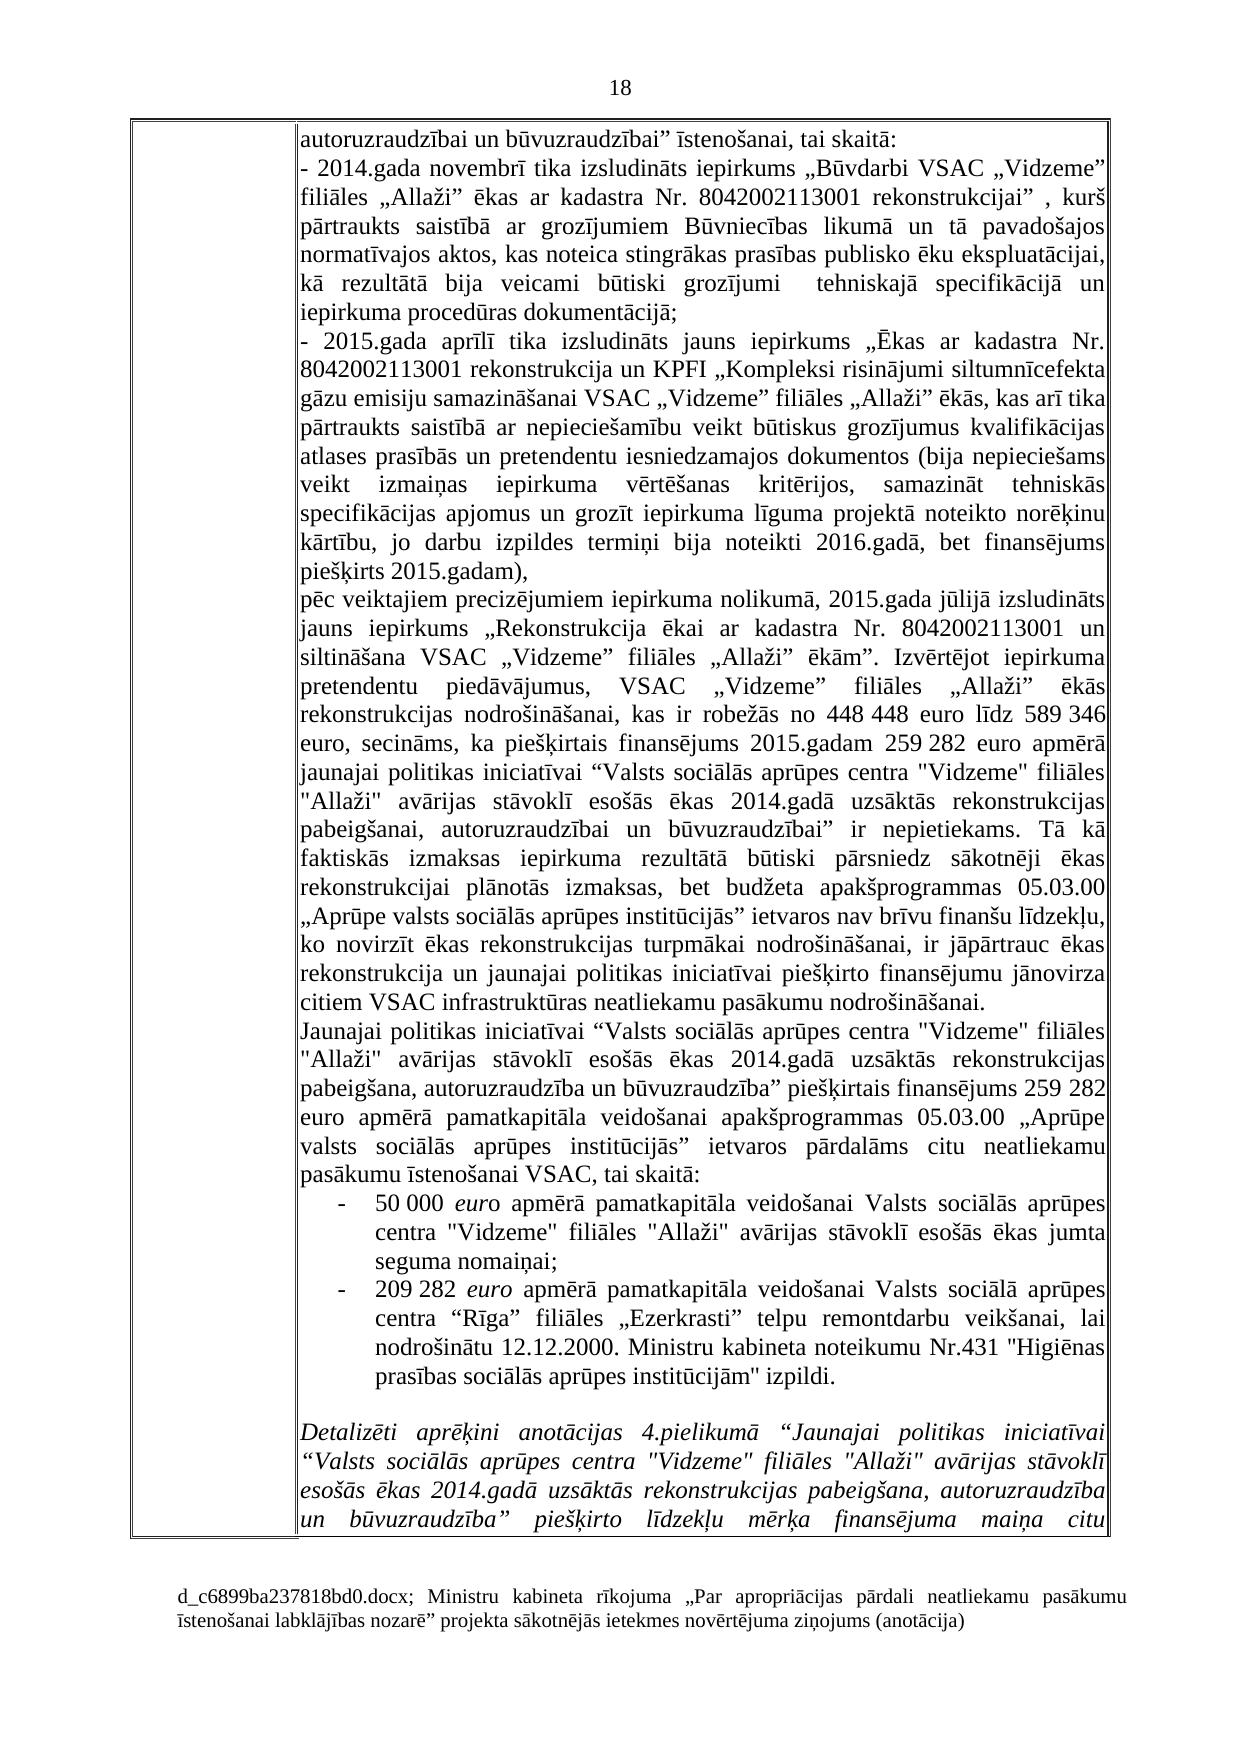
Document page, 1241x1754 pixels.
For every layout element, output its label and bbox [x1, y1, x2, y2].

table_cell [133, 122, 297, 1536]
table_cell [297, 122, 1107, 1536]
